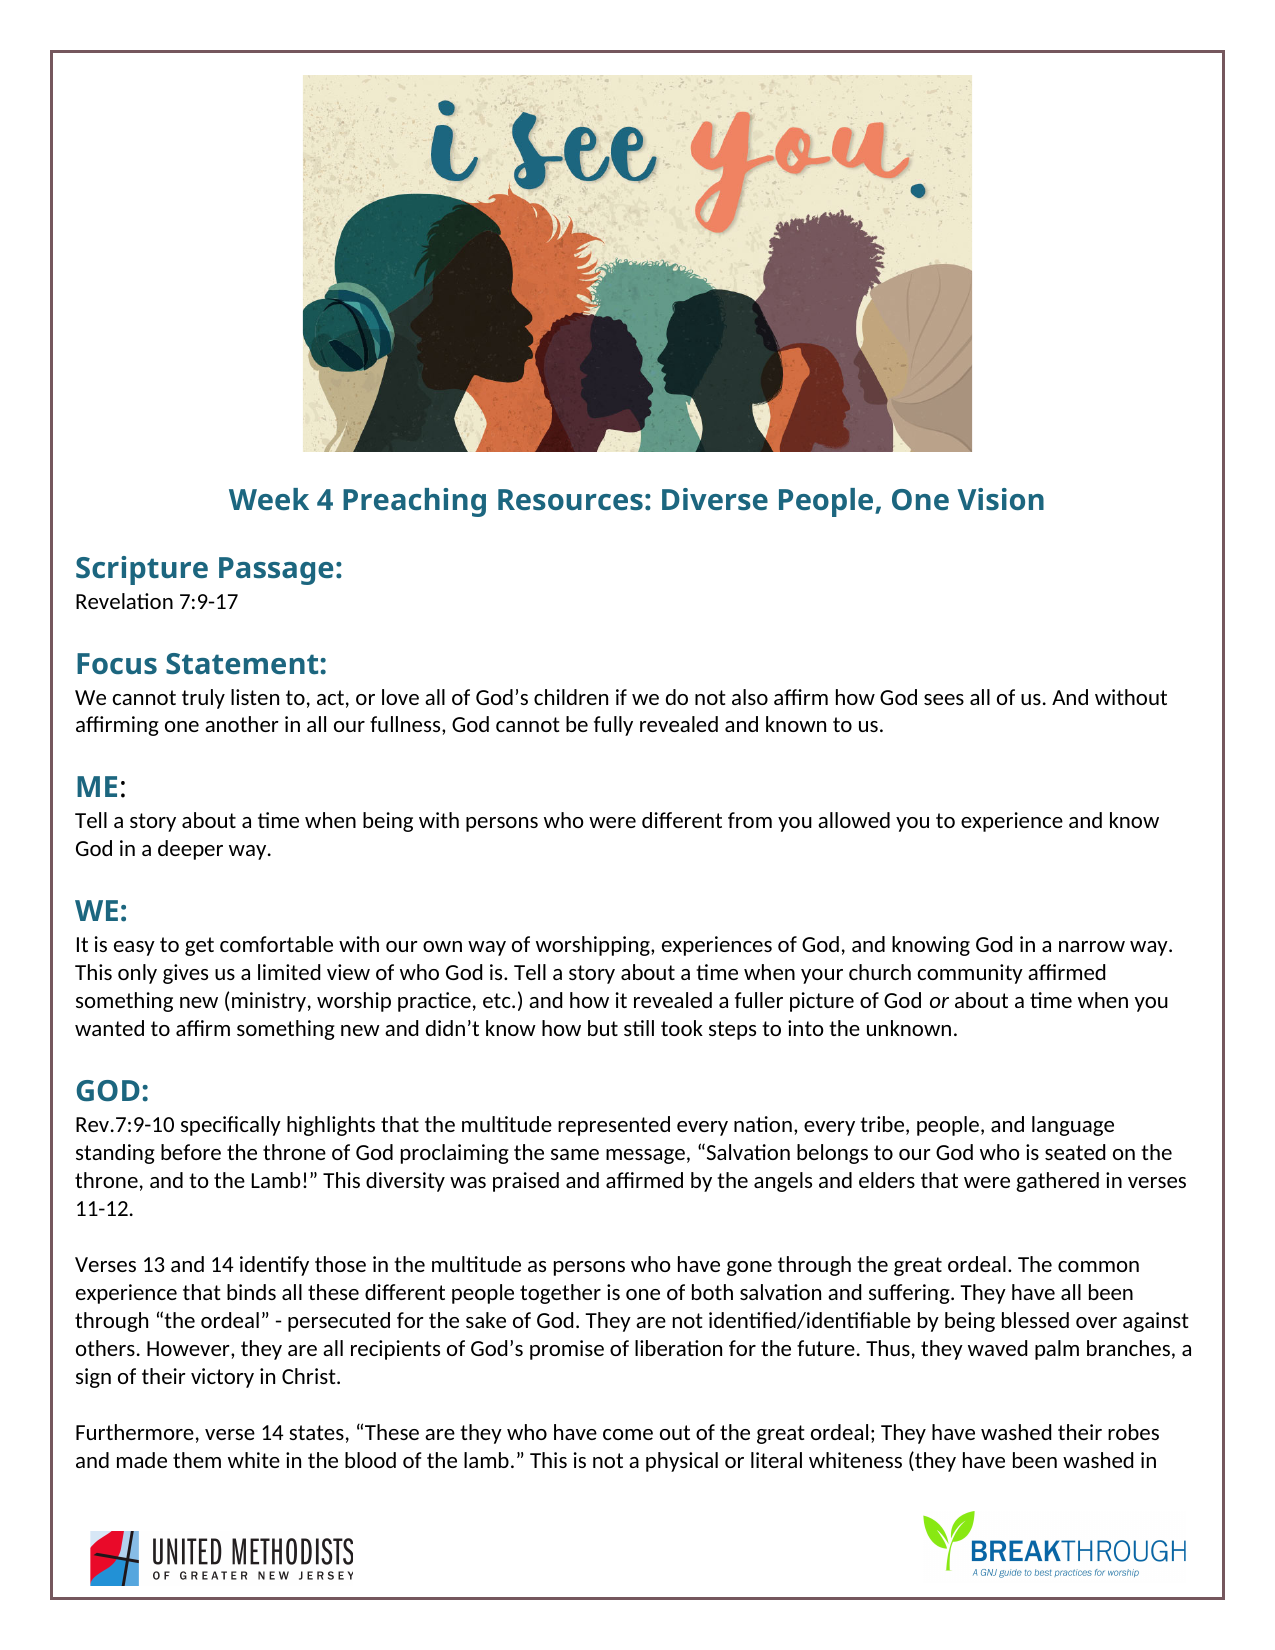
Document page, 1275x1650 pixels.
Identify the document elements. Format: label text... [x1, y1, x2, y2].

text ME: [75, 767, 1200, 806]
text Tell a story about a time when being with persons who were different from you allowed you to experience and know God in a deeper way. [75, 806, 1200, 862]
text We cannot truly listen to, act, or love all of God’s children if we do not also affirm how God sees all of us. And without affirming one another in all our fullness, God cannot be fully revealed and known to us. [75, 683, 1200, 767]
picture [90, 1531, 353, 1586]
text GOD: Rev.7:9-10 specifically highlights that the multitude represented every nation, every tribe, people, and language standing before the throne of God proclaiming the same message, “Salvation belongs to our God who is seated on the throne, and to the Lamb!” This diversity was praised and affirmed by the angels and elders that were gathered in verses 11-12. [75, 1070, 1200, 1222]
picture [302, 75, 973, 452]
text Scripture Passage: Revelation 7:9-17 Focus Statement: [75, 547, 1200, 683]
text Week 4 Preaching Resources: Diverse People, One Vision [75, 479, 1200, 547]
picture [923, 1511, 1186, 1583]
text WE: It is easy to get comfortable with our own way of worshipping, experiences of God, and knowing God in a narrow way. This only gives us a limited view of who God is. Tell a story about a time when your church community affirmed something new (ministry, worship practice, etc.) and how it revealed a fuller picture of God or about a time when you wanted to affirm something new and didn’t know how but still took steps to into the unknown. [75, 890, 1200, 1042]
text Verses 13 and 14 identify those in the multitude as persons who have gone through the great ordeal. The common experience that binds all these different people together is one of both salvation and suffering. They have all been through “the ordeal” - persecuted for the sake of God. They are not identified/identifiable by being blessed over against others. However, they are all recipients of God’s promise of liberation for the future. Thus, they waved palm branches, a sign of their victory in Christ. [75, 1250, 1200, 1390]
